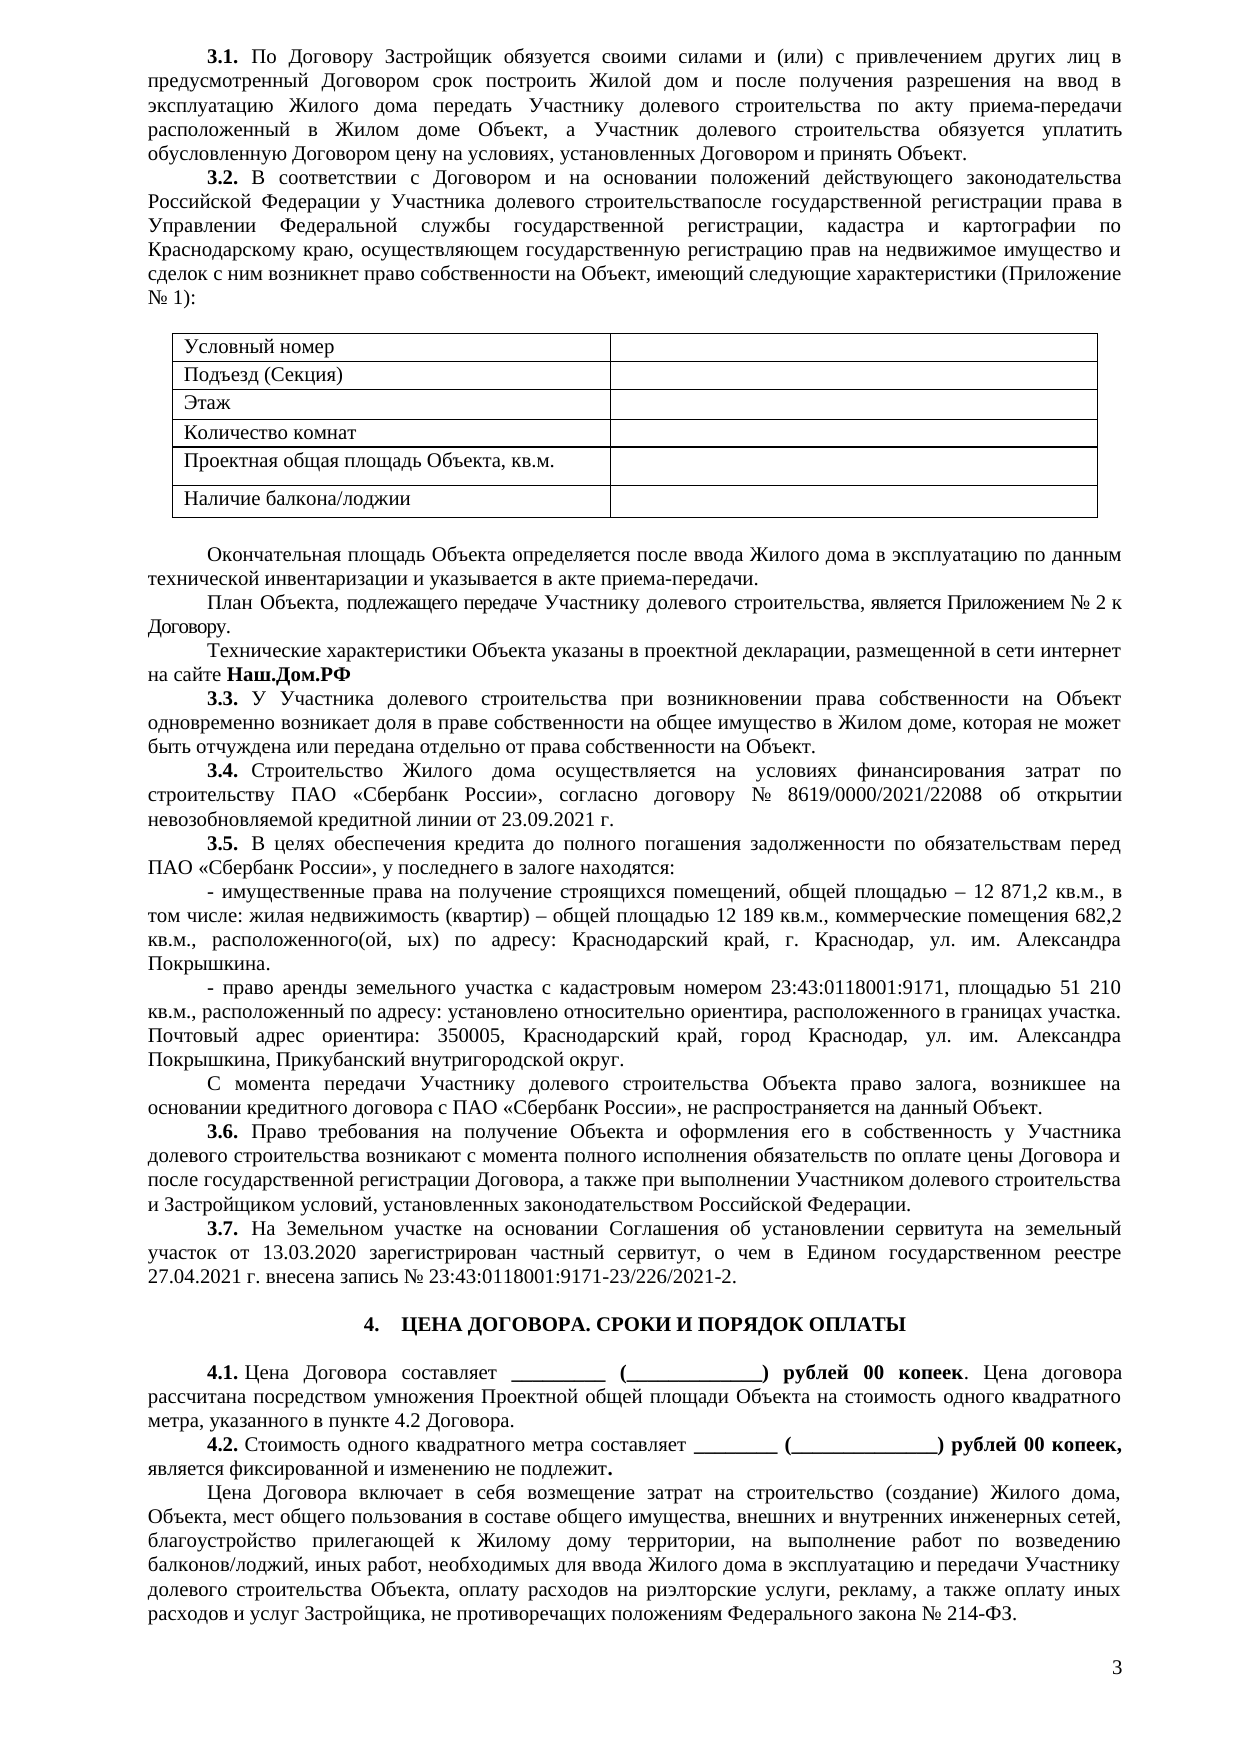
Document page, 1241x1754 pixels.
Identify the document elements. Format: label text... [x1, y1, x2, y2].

list У Участника долевого строительства при возникновении права собственности на Объект одновременно возникает доля в праве собственности на общее имущество в Жилом доме, которая не может быть отчуждена или передана отдельно от права собственности на Объект. [148, 686, 1122, 758]
table_cell Этаж [173, 390, 610, 418]
text Цена Договора включает в себя возмещение затрат на строительство (создание) Жилого дома, Объекта, мест общего пользования в составе общего имущества, внешних и внутренних инженерных сетей, благоустройство прилегающей к Жилому дому территории, на выполнение работ по возведению балконов/лоджий, иных работ, необходимых для ввода Жилого дома в эксплуатацию и передачи Участнику долевого строительства Объекта, оплату расходов на риэлторские услуги, рекламу, а также оплату иных расходов и услуг Застройщика, не противоречащих положениям Федерального закона № 214-ФЗ. [148, 1480, 1122, 1624]
list В целях обеспечения кредита до полного погашения задолженности по обязательствам перед ПАО «Сбербанк России», у последнего в залоге находятся: [148, 831, 1122, 879]
table_header [611, 334, 1097, 361]
list На Земельном участке на основании Соглашения об установлении сервитута на земельный участок от 13.03.2020 зарегистрирован частный сервитут, о чем в Едином государственном реестре 27.04.2021 г. внесена запись № 23:43:0118001:9171-23/226/2021-2. [148, 1216, 1122, 1288]
list ЦЕНА ДОГОВОРА. СРОКИ И ПОРЯДОК ОПЛАТЫ [148, 1312, 1122, 1336]
table_cell Количество комнат [173, 420, 610, 446]
table_header Условный номер [173, 334, 610, 361]
text Окончательная площадь Объекта определяется после ввода Жилого дома в эксплуатацию по данным технической инвентаризации и указывается в акте приема-передачи. [148, 542, 1122, 590]
text - имущественные права на получение строящихся помещений, общей площадью – 12 871,2 кв.м., в том числе: жилая недвижимость (квартир) – общей площадью 12 189 кв.м., коммерческие помещения 682,2 кв.м., расположенного(ой, ых) по адресу: Краснодарский край, г. Краснодар, ул. им. Александра Покрышкина. [148, 879, 1122, 975]
list Цена Договора составляет _________ (_____________) рублей 00 копеек. Цена договора рассчитана посредством умножения Проектной общей площади Объекта на стоимость одного квадратного метра, указанного в пункте 4.2 Договора. [148, 1360, 1122, 1432]
table_cell Проектная общая площадь Объекта, кв.м. [173, 448, 610, 485]
list Стоимость одного квадратного метра составляет ________ (______________) рублей 00 копеек, является фиксированной и изменению не подлежит. [148, 1432, 1122, 1480]
table_cell [611, 486, 1097, 517]
text - право аренды земельного участка с кадастровым номером 23:43:0118001:9171, площадью 51 210 кв.м., расположенный по адресу: установлено относительно ориентира, расположенного в границах участка. Почтовый адрес ориентира: 350005, Краснодарский край, город Краснодар, ул. им. Александра Покрышкина, Прикубанский внутригородской округ. [148, 975, 1122, 1071]
table_cell [611, 448, 1097, 485]
list В соответствии с Договором и на основании положений действующего законодательства Российской Федерации у Участника долевого строительствапосле государственной регистрации права в Управлении Федеральной службы государственной регистрации, кадастра и картографии по Краснодарскому краю, осуществляющем государственную регистрацию прав на недвижимое имущество и сделок с ним возникнет право собственности на Объект, имеющий следующие характеристики (Приложение № 1): [148, 165, 1122, 309]
table_cell Подъезд (Секция) [173, 362, 610, 389]
table_cell [611, 390, 1097, 418]
table_cell [611, 362, 1097, 389]
text План Объекта, подлежащего передаче Участнику долевого строительства, является Приложением № 2 к Договору. [148, 590, 1122, 638]
table_cell [611, 420, 1097, 446]
text Технические характеристики Объекта указаны в проектной декларации, размещенной в сети интернет на сайте Наш.Дом.РФ [148, 638, 1122, 686]
list Строительство Жилого дома осуществляется на условиях финансирования затрат по строительству ПАО «Сбербанк России», согласно договору № 8619/0000/2021/22088 об открытии невозобновляемой кредитной линии от 23.09.2021 г. [148, 758, 1122, 831]
table_cell Наличие балкона/лоджии [173, 486, 610, 517]
list По Договору Застройщик обязуется своими силами и (или) с привлечением других лиц в предусмотренный Договором срок построить Жилой дом и после получения разрешения на ввод в эксплуатацию Жилого дома передать Участнику долевого строительства по акту приема-передачи расположенный в Жилом доме Объект, а Участник долевого строительства обязуется уплатить обусловленную Договором цену на условиях, установленных Договором и принять Объект. [148, 44, 1122, 165]
list Право требования на получение Объекта и оформления его в собственность у Участника долевого строительства возникают с момента полного исполнения обязательств по оплате цены Договора и после государственной регистрации Договора, а также при выполнении Участником долевого строительства и Застройщиком условий, установленных законодательством Российской Федерации. [148, 1119, 1122, 1216]
text С момента передачи Участнику долевого строительства Объекта право залога, возникшее на основании кредитного договора с ПАО «Сбербанк России», не распространяется на данный Объект. [148, 1071, 1122, 1119]
